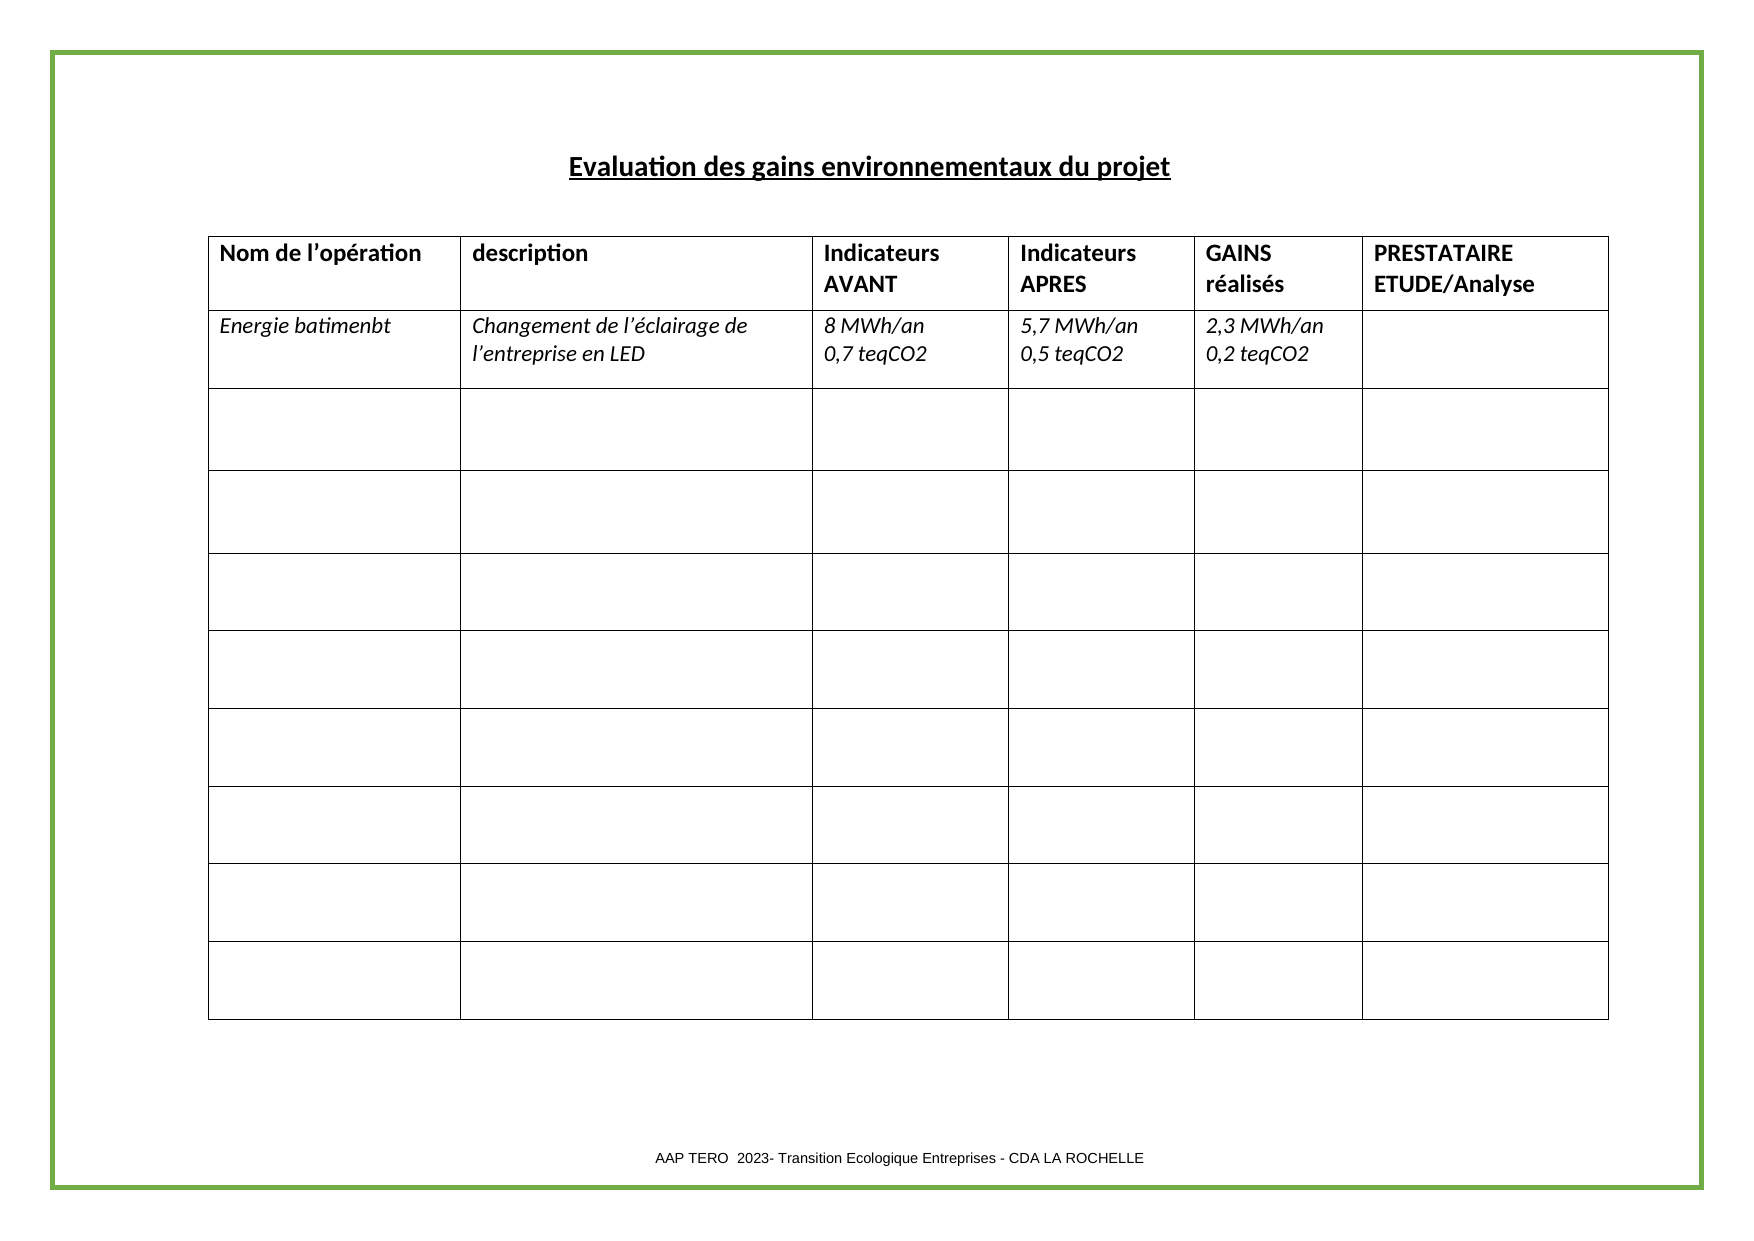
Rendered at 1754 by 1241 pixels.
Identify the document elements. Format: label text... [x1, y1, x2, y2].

table_cell [209, 864, 460, 941]
table_cell [813, 389, 1008, 470]
table_header PRESTATAIRE ETUDE/Analyse [1363, 237, 1608, 310]
table_cell [461, 389, 812, 470]
table_cell [813, 942, 1008, 1019]
table_cell [1363, 709, 1608, 786]
table_cell [1009, 864, 1194, 941]
text Evaluation des gains environnementaux du projet [133, 148, 1606, 183]
table_cell [1009, 631, 1194, 708]
table_cell [1195, 709, 1362, 786]
table_cell [209, 787, 460, 863]
table_cell [461, 787, 812, 863]
table_cell [209, 389, 460, 470]
table_cell [813, 631, 1008, 708]
table_cell [1195, 389, 1362, 470]
table_cell [1195, 864, 1362, 941]
table_cell [1363, 864, 1608, 941]
table_header GAINS réalisés [1195, 237, 1362, 310]
table_cell [461, 864, 812, 941]
table_cell [1363, 631, 1608, 708]
table_cell [813, 864, 1008, 941]
table_cell 8 MWh/an 0,7 teqCO2 [813, 311, 1008, 387]
table_cell [1363, 942, 1608, 1019]
table_cell [1195, 787, 1362, 863]
table_cell [461, 471, 812, 552]
table_cell [461, 942, 812, 1019]
table_cell [1195, 942, 1362, 1019]
table_cell [1009, 471, 1194, 552]
table_cell [1195, 631, 1362, 708]
table_cell [1363, 471, 1608, 552]
table_cell [1009, 787, 1194, 863]
table_header description [461, 237, 812, 310]
table_cell Energie batimenbt [209, 311, 460, 387]
table_header Indicateurs APRES [1009, 237, 1194, 310]
table_cell [1363, 311, 1608, 387]
table_cell [209, 471, 460, 552]
table_cell [1195, 554, 1362, 630]
table_cell [209, 942, 460, 1019]
table_cell [1363, 554, 1608, 630]
table_cell 2,3 MWh/an 0,2 teqCO2 [1195, 311, 1362, 387]
table_cell Changement de l’éclairage de l’entreprise en LED [461, 311, 812, 387]
table_cell [209, 554, 460, 630]
table_cell [1009, 389, 1194, 470]
table_cell [461, 554, 812, 630]
table_cell [1009, 942, 1194, 1019]
table_cell 5,7 MWh/an 0,5 teqCO2 [1009, 311, 1194, 387]
table_cell [209, 631, 460, 708]
table_cell [813, 554, 1008, 630]
table_cell [1009, 554, 1194, 630]
table_cell [1363, 787, 1608, 863]
table_cell [813, 471, 1008, 552]
table_cell [209, 709, 460, 786]
table_cell [1009, 709, 1194, 786]
table_cell [461, 631, 812, 708]
table_cell [1363, 389, 1608, 470]
table_cell [813, 709, 1008, 786]
table_cell [461, 709, 812, 786]
table_cell [813, 787, 1008, 863]
table_header Nom de l’opération [209, 237, 460, 310]
table_cell [1195, 471, 1362, 552]
table_header Indicateurs AVANT [813, 237, 1008, 310]
